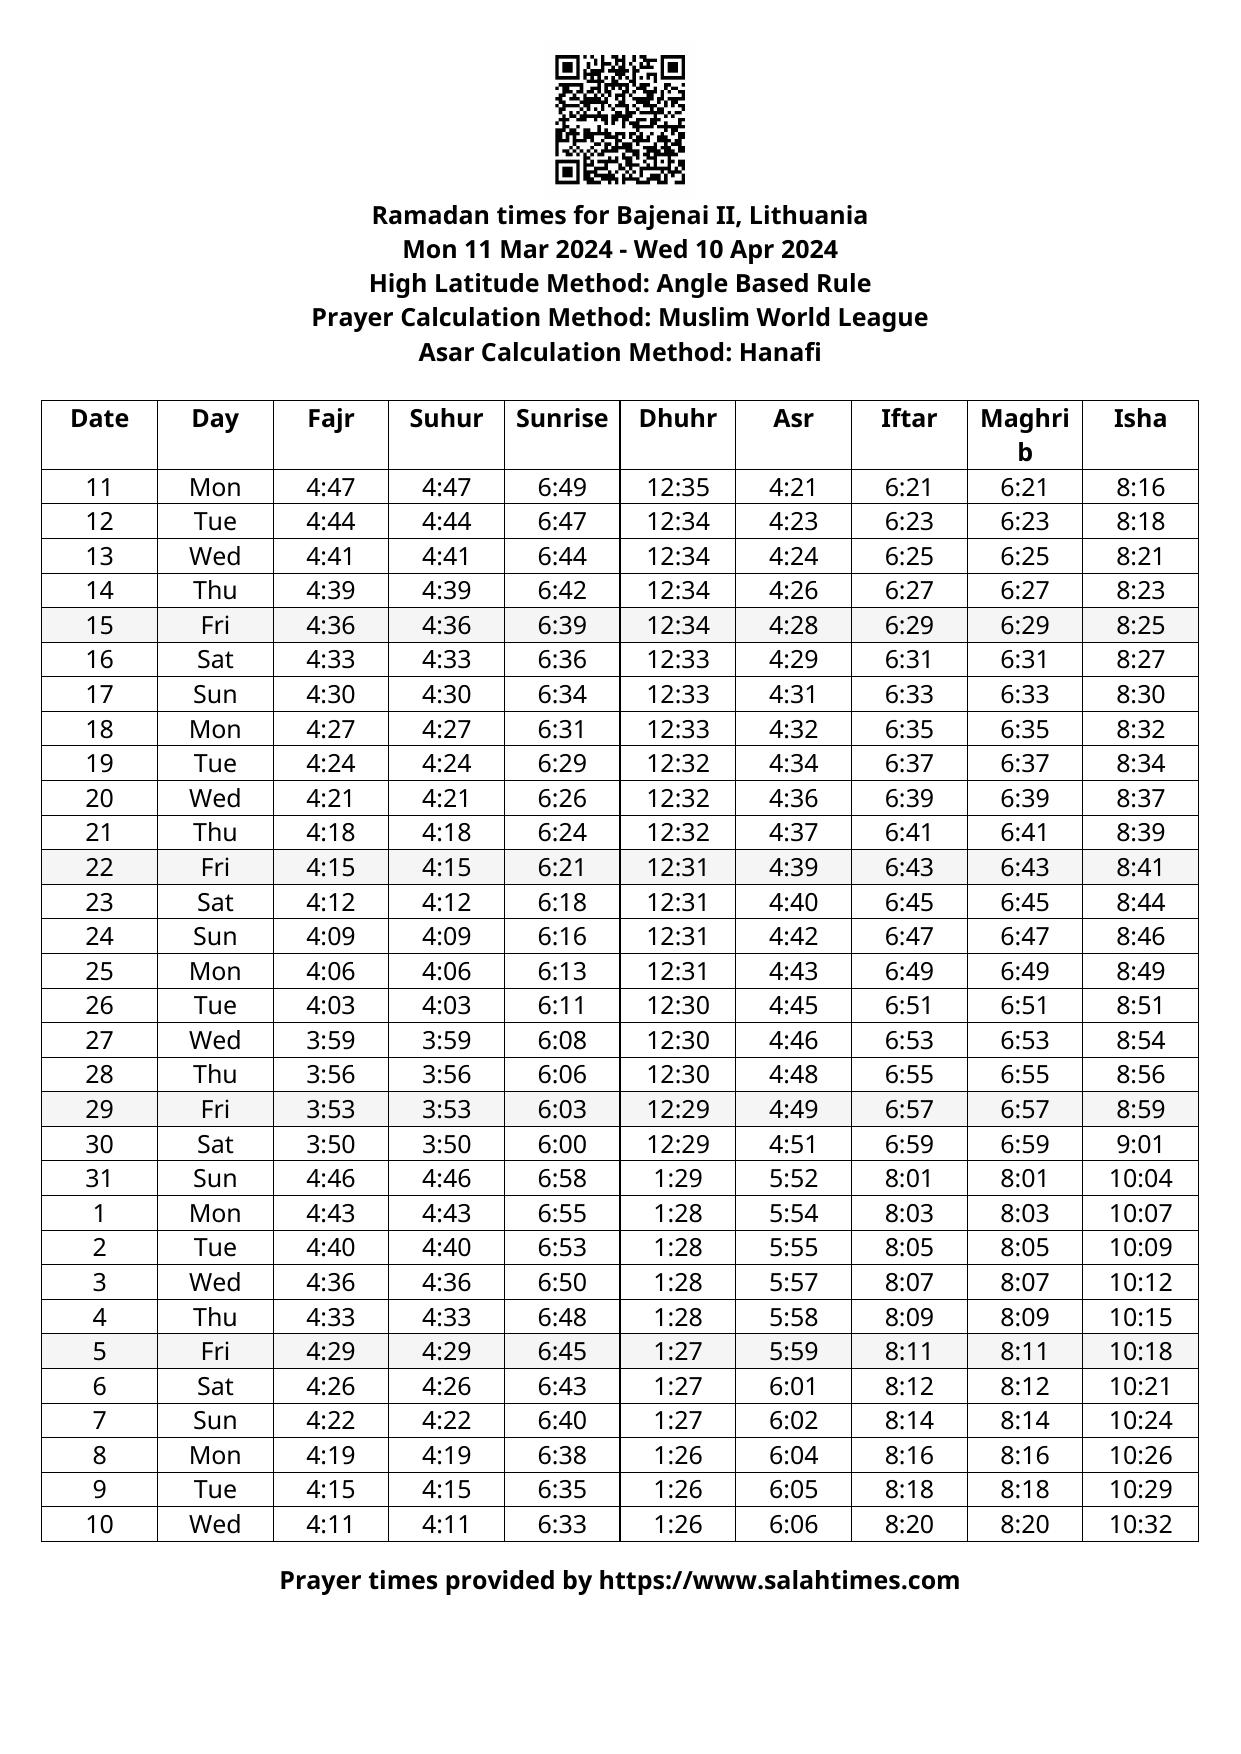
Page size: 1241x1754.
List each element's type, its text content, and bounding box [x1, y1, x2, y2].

table_cell 19 [42, 746, 157, 780]
table_cell 6:03 [505, 1092, 619, 1126]
text High Latitude Method: Angle Based Rule [42, 266, 1198, 300]
table_cell Thu [158, 816, 273, 849]
table_cell 6:40 [505, 1404, 619, 1437]
table_cell 6:37 [968, 746, 1082, 780]
table_cell 5:57 [736, 1265, 851, 1299]
table_cell 6:45 [968, 885, 1082, 918]
table_cell 4:29 [736, 643, 851, 676]
table_cell 8:54 [1083, 1023, 1198, 1057]
table_cell Sat [158, 643, 273, 676]
table_cell 4:06 [274, 954, 388, 987]
table_cell 8:12 [852, 1369, 967, 1402]
table_cell 4:03 [389, 989, 504, 1022]
table_cell 8:30 [1083, 677, 1198, 711]
table_cell 10:09 [1083, 1231, 1198, 1264]
text Prayer Calculation Method: Muslim World League [42, 300, 1198, 334]
table_cell 8:18 [852, 1473, 967, 1506]
table_cell 10:04 [1083, 1161, 1198, 1195]
table_cell 12:30 [621, 989, 735, 1022]
table_cell 6:55 [852, 1058, 967, 1091]
table_cell 3 [42, 1265, 157, 1299]
table_cell 8:56 [1083, 1058, 1198, 1091]
table_cell 6:35 [852, 712, 967, 745]
table_cell 4:28 [736, 608, 851, 642]
table_cell 8:16 [852, 1438, 967, 1472]
table_cell Sat [158, 1127, 273, 1160]
table_cell 4:46 [736, 1023, 851, 1057]
table_cell 4:48 [736, 1058, 851, 1091]
table_cell 6:33 [505, 1507, 619, 1541]
picture [542, 41, 699, 198]
table_cell 6:39 [505, 608, 619, 642]
table_cell 4:15 [274, 850, 388, 884]
table_cell 4:40 [389, 1231, 504, 1264]
table_cell 27 [42, 1023, 157, 1057]
table_cell 12:33 [621, 677, 735, 711]
table_cell 6:21 [852, 470, 967, 503]
table_header Sunrise [505, 401, 619, 469]
table_cell 6:25 [852, 539, 967, 572]
table_cell 6:21 [968, 470, 1082, 503]
table_cell Fri [158, 1092, 273, 1126]
table_cell 6:45 [852, 885, 967, 918]
table_header Iftar [852, 401, 967, 469]
table_cell 8:34 [1083, 746, 1198, 780]
table_cell 8:12 [968, 1369, 1082, 1402]
table_cell 8:18 [1083, 504, 1198, 538]
text Mon 11 Mar 2024 - Wed 10 Apr 2024 [42, 232, 1198, 266]
table_cell Tue [158, 1231, 273, 1264]
table_cell 8:03 [852, 1196, 967, 1229]
table_cell 1 [42, 1196, 157, 1229]
table_cell 6:43 [968, 850, 1082, 884]
table_cell 8:27 [1083, 643, 1198, 676]
table_cell 6:01 [736, 1369, 851, 1402]
table_cell Thu [158, 574, 273, 607]
table_cell 6:25 [968, 539, 1082, 572]
table_cell 6:45 [505, 1334, 619, 1368]
table_cell 1:28 [621, 1300, 735, 1333]
table_cell 10 [42, 1507, 157, 1541]
table_cell 4:21 [274, 781, 388, 814]
table_cell 4:47 [389, 470, 504, 503]
table_cell 8:03 [968, 1196, 1082, 1229]
table_cell 10:32 [1083, 1507, 1198, 1541]
table_cell 4:33 [389, 1300, 504, 1333]
table_cell 4:39 [389, 574, 504, 607]
table_cell 8:07 [968, 1265, 1082, 1299]
table_cell 8:16 [968, 1438, 1082, 1472]
table_cell 4:15 [389, 1473, 504, 1506]
table_cell 8:20 [852, 1507, 967, 1541]
table_cell 6:24 [505, 816, 619, 849]
table_cell 6:38 [505, 1438, 619, 1472]
table_cell Fri [158, 1334, 273, 1368]
table_cell 12:34 [621, 539, 735, 572]
table_cell 14 [42, 574, 157, 607]
table_cell 3:59 [274, 1023, 388, 1057]
table_cell 4:30 [274, 677, 388, 711]
table_cell 8:39 [1083, 816, 1198, 849]
table_cell 5 [42, 1334, 157, 1368]
table_cell 3:50 [389, 1127, 504, 1160]
table_cell 12:34 [621, 608, 735, 642]
table_cell Wed [158, 539, 273, 572]
table_header Date [42, 401, 157, 469]
table_cell 4:46 [274, 1161, 388, 1195]
table_cell 4:22 [274, 1404, 388, 1437]
table_cell 4:36 [389, 1265, 504, 1299]
table_cell 3:56 [274, 1058, 388, 1091]
table_header Maghrib [968, 401, 1082, 469]
table_cell 6:00 [505, 1127, 619, 1160]
table_cell 4:29 [389, 1334, 504, 1368]
table_cell 6:06 [505, 1058, 619, 1091]
table_cell Wed [158, 1507, 273, 1541]
table_cell 1:27 [621, 1334, 735, 1368]
table_cell 4:36 [736, 781, 851, 814]
table_cell 4:22 [389, 1404, 504, 1437]
table_cell 10:24 [1083, 1404, 1198, 1437]
table_cell 6:57 [968, 1092, 1082, 1126]
table_header Day [158, 401, 273, 469]
table_cell 4:21 [389, 781, 504, 814]
table_cell 4:34 [736, 746, 851, 780]
table_cell 4:36 [389, 608, 504, 642]
table_cell 5:52 [736, 1161, 851, 1195]
table_cell 12:29 [621, 1092, 735, 1126]
table_cell 6:18 [505, 885, 619, 918]
table_cell 3:56 [389, 1058, 504, 1091]
table_cell 3:50 [274, 1127, 388, 1160]
table_cell Mon [158, 954, 273, 987]
table_cell 6:13 [505, 954, 619, 987]
table_cell Mon [158, 712, 273, 745]
table_cell 12:31 [621, 919, 735, 953]
table_cell 12:31 [621, 885, 735, 918]
table_cell 6:53 [505, 1231, 619, 1264]
table_cell 8:23 [1083, 574, 1198, 607]
table_cell 18 [42, 712, 157, 745]
table_cell 4:27 [274, 712, 388, 745]
table_cell 1:28 [621, 1265, 735, 1299]
table_cell 6:39 [968, 781, 1082, 814]
table_cell 4:33 [274, 1300, 388, 1333]
table_cell 6:37 [852, 746, 967, 780]
table_cell 6:48 [505, 1300, 619, 1333]
table_cell 10:26 [1083, 1438, 1198, 1472]
table_cell 4:45 [736, 989, 851, 1022]
table_cell 6:55 [968, 1058, 1082, 1091]
table_cell 8:25 [1083, 608, 1198, 642]
table_cell 8:51 [1083, 989, 1198, 1022]
table_cell 6:49 [505, 470, 619, 503]
table_cell 4:19 [389, 1438, 504, 1472]
table_cell 7 [42, 1404, 157, 1437]
table_cell 8:09 [852, 1300, 967, 1333]
table_cell 6:02 [736, 1404, 851, 1437]
table_cell 8:41 [1083, 850, 1198, 884]
table_cell 6:36 [505, 643, 619, 676]
table_cell Mon [158, 1196, 273, 1229]
table_cell 4:39 [274, 574, 388, 607]
text Ramadan times for Bajenai II, Lithuania [42, 198, 1198, 232]
table_cell Tue [158, 746, 273, 780]
table_cell 6:08 [505, 1023, 619, 1057]
table_cell 6:59 [968, 1127, 1082, 1160]
table_cell 31 [42, 1161, 157, 1195]
table_cell Sun [158, 1161, 273, 1195]
table_cell Tue [158, 1473, 273, 1506]
table_cell 22 [42, 850, 157, 884]
table_cell 6:16 [505, 919, 619, 953]
table_cell 6:49 [968, 954, 1082, 987]
table_cell 4:15 [274, 1473, 388, 1506]
table_cell 21 [42, 816, 157, 849]
table_cell Fri [158, 850, 273, 884]
table_cell Mon [158, 1438, 273, 1472]
table_cell 6:31 [852, 643, 967, 676]
table_cell Sun [158, 919, 273, 953]
table_cell 5:55 [736, 1231, 851, 1264]
table_header Asr [736, 401, 851, 469]
table_cell 10:21 [1083, 1369, 1198, 1402]
table_cell 4:41 [274, 539, 388, 572]
table_cell 4:27 [389, 712, 504, 745]
table_cell 1:26 [621, 1438, 735, 1472]
table_cell 12:31 [621, 850, 735, 884]
table_cell 8:49 [1083, 954, 1198, 987]
table_cell 8:32 [1083, 712, 1198, 745]
table_cell 1:27 [621, 1404, 735, 1437]
table_cell 4:47 [274, 470, 388, 503]
table_cell 4:46 [389, 1161, 504, 1195]
table_cell 13 [42, 539, 157, 572]
table_cell 17 [42, 677, 157, 711]
table_cell 6:34 [505, 677, 619, 711]
table_cell 4:32 [736, 712, 851, 745]
table_cell 8:37 [1083, 781, 1198, 814]
table_cell 30 [42, 1127, 157, 1160]
table_cell Sun [158, 677, 273, 711]
table_cell 4:36 [274, 608, 388, 642]
table_cell 4:12 [389, 885, 504, 918]
table_cell 26 [42, 989, 157, 1022]
table_cell 8:14 [852, 1404, 967, 1437]
table_cell 12:33 [621, 643, 735, 676]
table_cell 6:47 [852, 919, 967, 953]
table_cell 8:07 [852, 1265, 967, 1299]
table_cell 1:28 [621, 1231, 735, 1264]
table_cell 4:12 [274, 885, 388, 918]
table_cell 4:40 [274, 1231, 388, 1264]
table_cell 4:18 [389, 816, 504, 849]
table_cell 8:05 [968, 1231, 1082, 1264]
table_cell 8:18 [968, 1473, 1082, 1506]
table_cell 6:31 [968, 643, 1082, 676]
table_cell 6:41 [852, 816, 967, 849]
table_cell 10:18 [1083, 1334, 1198, 1368]
table_cell 12:35 [621, 470, 735, 503]
table_cell 8:11 [968, 1334, 1082, 1368]
table_cell 6:33 [968, 677, 1082, 711]
table_cell 12:30 [621, 1058, 735, 1091]
table_cell 6:47 [968, 919, 1082, 953]
table_cell 28 [42, 1058, 157, 1091]
table_cell 6:49 [852, 954, 967, 987]
table_cell 4:43 [389, 1196, 504, 1229]
table_cell 8:14 [968, 1404, 1082, 1437]
table_cell 4:26 [389, 1369, 504, 1402]
table_cell 6:26 [505, 781, 619, 814]
table_cell 8:01 [852, 1161, 967, 1195]
table_cell 6:29 [968, 608, 1082, 642]
table_cell 12:33 [621, 712, 735, 745]
table_cell 23 [42, 885, 157, 918]
table_cell 6:58 [505, 1161, 619, 1195]
table_cell 6:39 [852, 781, 967, 814]
table_cell 5:59 [736, 1334, 851, 1368]
table_cell 6:53 [968, 1023, 1082, 1057]
table_cell 10:29 [1083, 1473, 1198, 1506]
table_cell 1:26 [621, 1473, 735, 1506]
table_cell 6:51 [852, 989, 967, 1022]
table_cell 4:09 [389, 919, 504, 953]
table_cell Sat [158, 885, 273, 918]
table_cell 6:06 [736, 1507, 851, 1541]
table_cell 4:40 [736, 885, 851, 918]
table_cell 8:59 [1083, 1092, 1198, 1126]
table_cell 4:43 [274, 1196, 388, 1229]
table_cell Thu [158, 1058, 273, 1091]
table_cell 6:41 [968, 816, 1082, 849]
table_cell 4:24 [736, 539, 851, 572]
table_cell 6:53 [852, 1023, 967, 1057]
text Prayer times provided by https://www.salahtimes.com [42, 1563, 1198, 1597]
table_cell 6:31 [505, 712, 619, 745]
table_cell 16 [42, 643, 157, 676]
table_cell 2 [42, 1231, 157, 1264]
table_cell 8 [42, 1438, 157, 1472]
table_cell 29 [42, 1092, 157, 1126]
table_cell 6:51 [968, 989, 1082, 1022]
table_cell 4:44 [389, 504, 504, 538]
table_cell 3:53 [389, 1092, 504, 1126]
table_cell 4:26 [274, 1369, 388, 1402]
table_header Dhuhr [621, 401, 735, 469]
table_cell 10:15 [1083, 1300, 1198, 1333]
table_cell 8:44 [1083, 885, 1198, 918]
table_cell 12:29 [621, 1127, 735, 1160]
table_cell 4:33 [274, 643, 388, 676]
table_cell 8:21 [1083, 539, 1198, 572]
table_cell 5:54 [736, 1196, 851, 1229]
table_cell 12:34 [621, 574, 735, 607]
table_cell 1:26 [621, 1507, 735, 1541]
table_cell Fri [158, 608, 273, 642]
table_cell 6:55 [505, 1196, 619, 1229]
table_cell 4:11 [389, 1507, 504, 1541]
table_cell 6:23 [968, 504, 1082, 538]
table_cell 12:34 [621, 504, 735, 538]
table_cell 6:27 [852, 574, 967, 607]
table_cell 4:03 [274, 989, 388, 1022]
table_cell 6:29 [505, 746, 619, 780]
table_cell 6:23 [852, 504, 967, 538]
table_cell Sat [158, 1369, 273, 1402]
table_cell 8:46 [1083, 919, 1198, 953]
table_header Suhur [389, 401, 504, 469]
table_cell 4:37 [736, 816, 851, 849]
table_cell 4:33 [389, 643, 504, 676]
table_cell 8:20 [968, 1507, 1082, 1541]
table_cell 4:42 [736, 919, 851, 953]
table_cell 12:30 [621, 1023, 735, 1057]
table_cell 24 [42, 919, 157, 953]
table_cell 9:01 [1083, 1127, 1198, 1160]
table_cell 4:24 [389, 746, 504, 780]
table_cell 8:05 [852, 1231, 967, 1264]
table_cell 8:11 [852, 1334, 967, 1368]
table_cell 4:51 [736, 1127, 851, 1160]
table_cell 4:24 [274, 746, 388, 780]
table_cell 12:32 [621, 781, 735, 814]
table_cell 12:32 [621, 746, 735, 780]
table_cell 4:41 [389, 539, 504, 572]
table_cell 6:57 [852, 1092, 967, 1126]
table_cell 6:43 [852, 850, 967, 884]
table_cell Wed [158, 781, 273, 814]
table_cell 4:11 [274, 1507, 388, 1541]
text Asar Calculation Method: Hanafi [42, 334, 1198, 368]
table_cell 4:21 [736, 470, 851, 503]
table_cell 6:43 [505, 1369, 619, 1402]
table_cell 6:47 [505, 504, 619, 538]
table_cell 4:26 [736, 574, 851, 607]
table_cell 4 [42, 1300, 157, 1333]
table_cell 4:36 [274, 1265, 388, 1299]
table_cell 4:18 [274, 816, 388, 849]
table_cell 4:15 [389, 850, 504, 884]
table_cell 4:43 [736, 954, 851, 987]
table_cell 4:30 [389, 677, 504, 711]
table_cell 25 [42, 954, 157, 987]
table_cell 11 [42, 470, 157, 503]
table_cell 4:31 [736, 677, 851, 711]
table_cell 3:59 [389, 1023, 504, 1057]
table_cell 10:12 [1083, 1265, 1198, 1299]
table_cell Wed [158, 1265, 273, 1299]
table_cell 10:07 [1083, 1196, 1198, 1229]
table_cell 6:44 [505, 539, 619, 572]
table_cell 6:11 [505, 989, 619, 1022]
table_cell 1:27 [621, 1369, 735, 1402]
table_cell 4:44 [274, 504, 388, 538]
table_cell 3:53 [274, 1092, 388, 1126]
table_cell 4:39 [736, 850, 851, 884]
table_cell 6 [42, 1369, 157, 1402]
table_cell 1:29 [621, 1161, 735, 1195]
table_cell 20 [42, 781, 157, 814]
table_cell Mon [158, 470, 273, 503]
table_cell Tue [158, 989, 273, 1022]
table_header Isha [1083, 401, 1198, 469]
table_cell 9 [42, 1473, 157, 1506]
table_cell 6:04 [736, 1438, 851, 1472]
table_cell 5:58 [736, 1300, 851, 1333]
table_cell 8:09 [968, 1300, 1082, 1333]
table_cell 6:21 [505, 850, 619, 884]
table_cell 4:29 [274, 1334, 388, 1368]
table_cell 15 [42, 608, 157, 642]
table_cell Tue [158, 504, 273, 538]
table_cell 6:35 [968, 712, 1082, 745]
table_cell 6:29 [852, 608, 967, 642]
table_cell Thu [158, 1300, 273, 1333]
table_cell 6:59 [852, 1127, 967, 1160]
table_cell 8:01 [968, 1161, 1082, 1195]
table_cell 8:16 [1083, 470, 1198, 503]
table_cell 4:23 [736, 504, 851, 538]
table_cell 12 [42, 504, 157, 538]
table_cell 12:32 [621, 816, 735, 849]
table_cell 4:09 [274, 919, 388, 953]
table_cell 4:06 [389, 954, 504, 987]
table_cell 12:31 [621, 954, 735, 987]
table_cell Wed [158, 1023, 273, 1057]
table_cell 6:42 [505, 574, 619, 607]
table_cell 4:19 [274, 1438, 388, 1472]
table_cell Sun [158, 1404, 273, 1437]
table_cell 6:33 [852, 677, 967, 711]
table_cell 1:28 [621, 1196, 735, 1229]
table_cell 6:27 [968, 574, 1082, 607]
table_cell 6:05 [736, 1473, 851, 1506]
table_header Fajr [274, 401, 388, 469]
table_cell 6:50 [505, 1265, 619, 1299]
table_cell 6:35 [505, 1473, 619, 1506]
table_cell 4:49 [736, 1092, 851, 1126]
